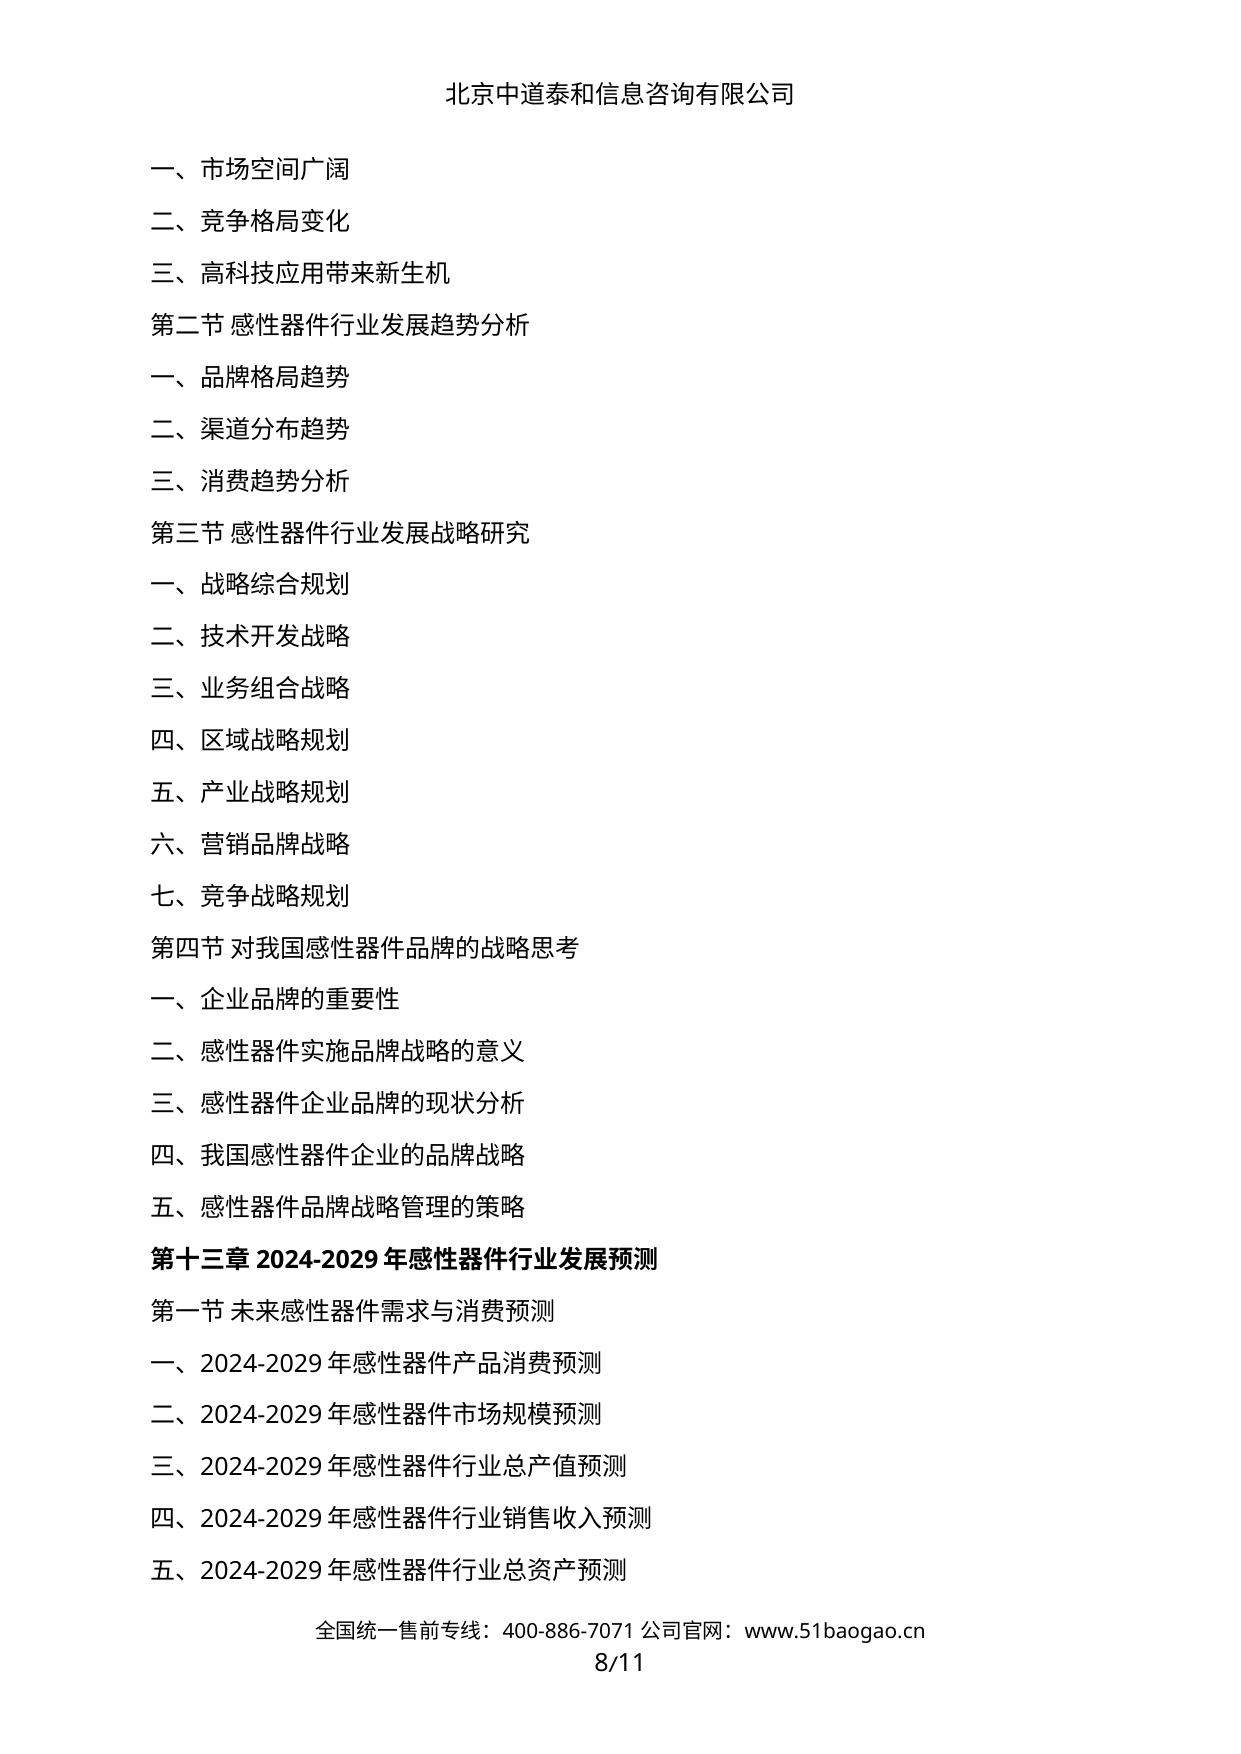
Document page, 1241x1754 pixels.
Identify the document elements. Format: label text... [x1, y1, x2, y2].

text 七、竞争战略规划 [150, 876, 1090, 912]
text 一、市场空间广阔 [150, 150, 1090, 186]
text 二、渠道分布趋势 [150, 409, 1090, 446]
text 四、2024-2029年感性器件行业销售收入预测 [150, 1499, 1090, 1535]
text 第二节 感性器件行业发展趋势分析 [150, 306, 1090, 342]
text 五、2024-2029年感性器件行业总资产预测 [150, 1551, 1090, 1587]
text 一、品牌格局趋势 [150, 357, 1090, 394]
text 第三节 感性器件行业发展战略研究 [150, 513, 1090, 549]
text 三、高科技应用带来新生机 [150, 254, 1090, 290]
text 一、战略综合规划 [150, 565, 1090, 601]
text 二、感性器件实施品牌战略的意义 [150, 1032, 1090, 1068]
text 三、感性器件企业品牌的现状分析 [150, 1084, 1090, 1120]
text 第四节 对我国感性器件品牌的战略思考 [150, 928, 1090, 964]
text 五、感性器件品牌战略管理的策略 [150, 1187, 1090, 1224]
text 第一节 未来感性器件需求与消费预测 [150, 1291, 1090, 1327]
text 一、企业品牌的重要性 [150, 980, 1090, 1016]
text 三、业务组合战略 [150, 669, 1090, 705]
text 三、2024-2029年感性器件行业总产值预测 [150, 1447, 1090, 1483]
text 第十三章 2024-2029年感性器件行业发展预测 [150, 1239, 1090, 1276]
text 五、产业战略规划 [150, 772, 1090, 809]
text 二、2024-2029年感性器件市场规模预测 [150, 1395, 1090, 1431]
text 六、营销品牌战略 [150, 824, 1090, 861]
text 三、消费趋势分析 [150, 461, 1090, 497]
text 二、竞争格局变化 [150, 202, 1090, 238]
text 四、我国感性器件企业的品牌战略 [150, 1136, 1090, 1172]
text 一、2024-2029年感性器件产品消费预测 [150, 1343, 1090, 1379]
text 四、区域战略规划 [150, 721, 1090, 757]
text 二、技术开发战略 [150, 617, 1090, 653]
